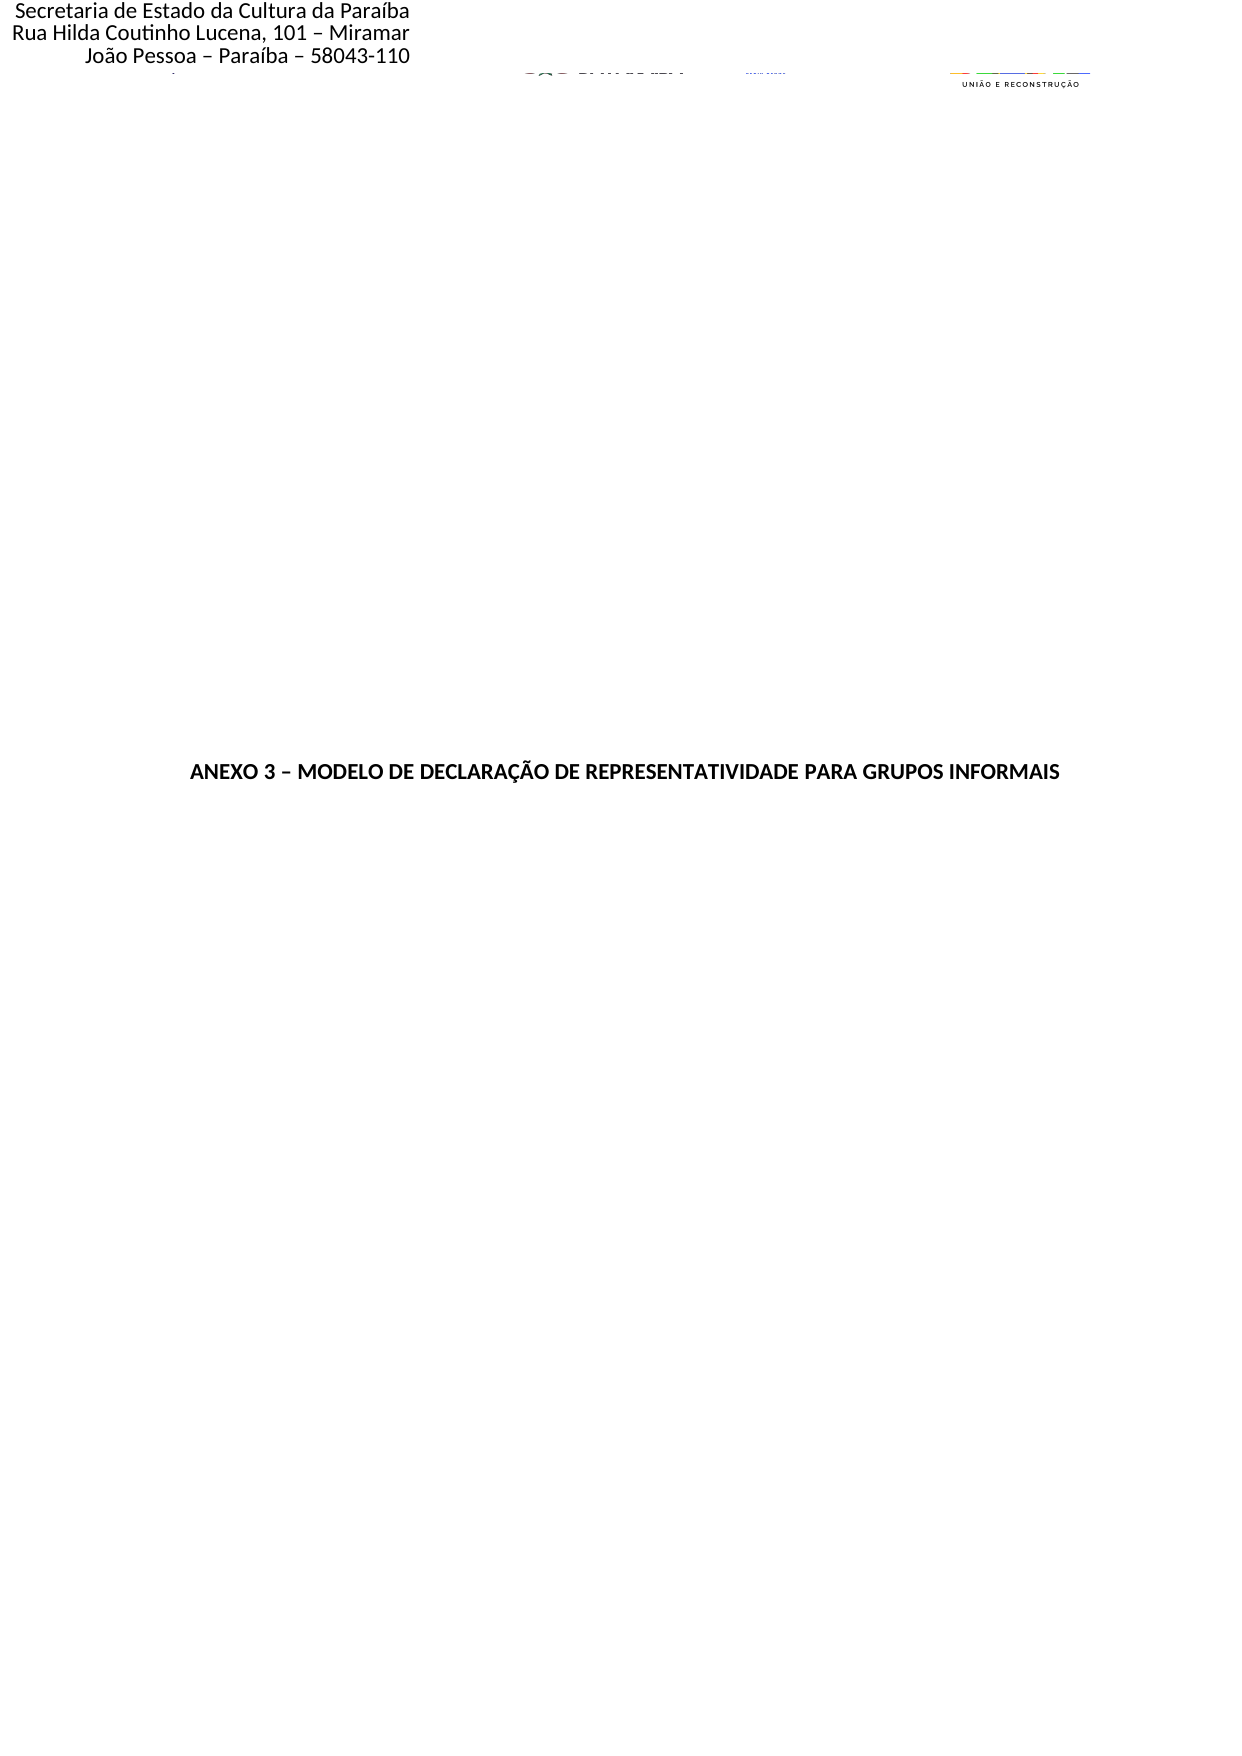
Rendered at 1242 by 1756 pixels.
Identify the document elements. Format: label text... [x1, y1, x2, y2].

subtitle ANEXO 3 – MODELO DE DECLARAÇÃO DE REPRESENTATIVIDADE PARA GRUPOS INFORMAIS [190, 757, 1142, 785]
picture [100, 73, 1142, 144]
